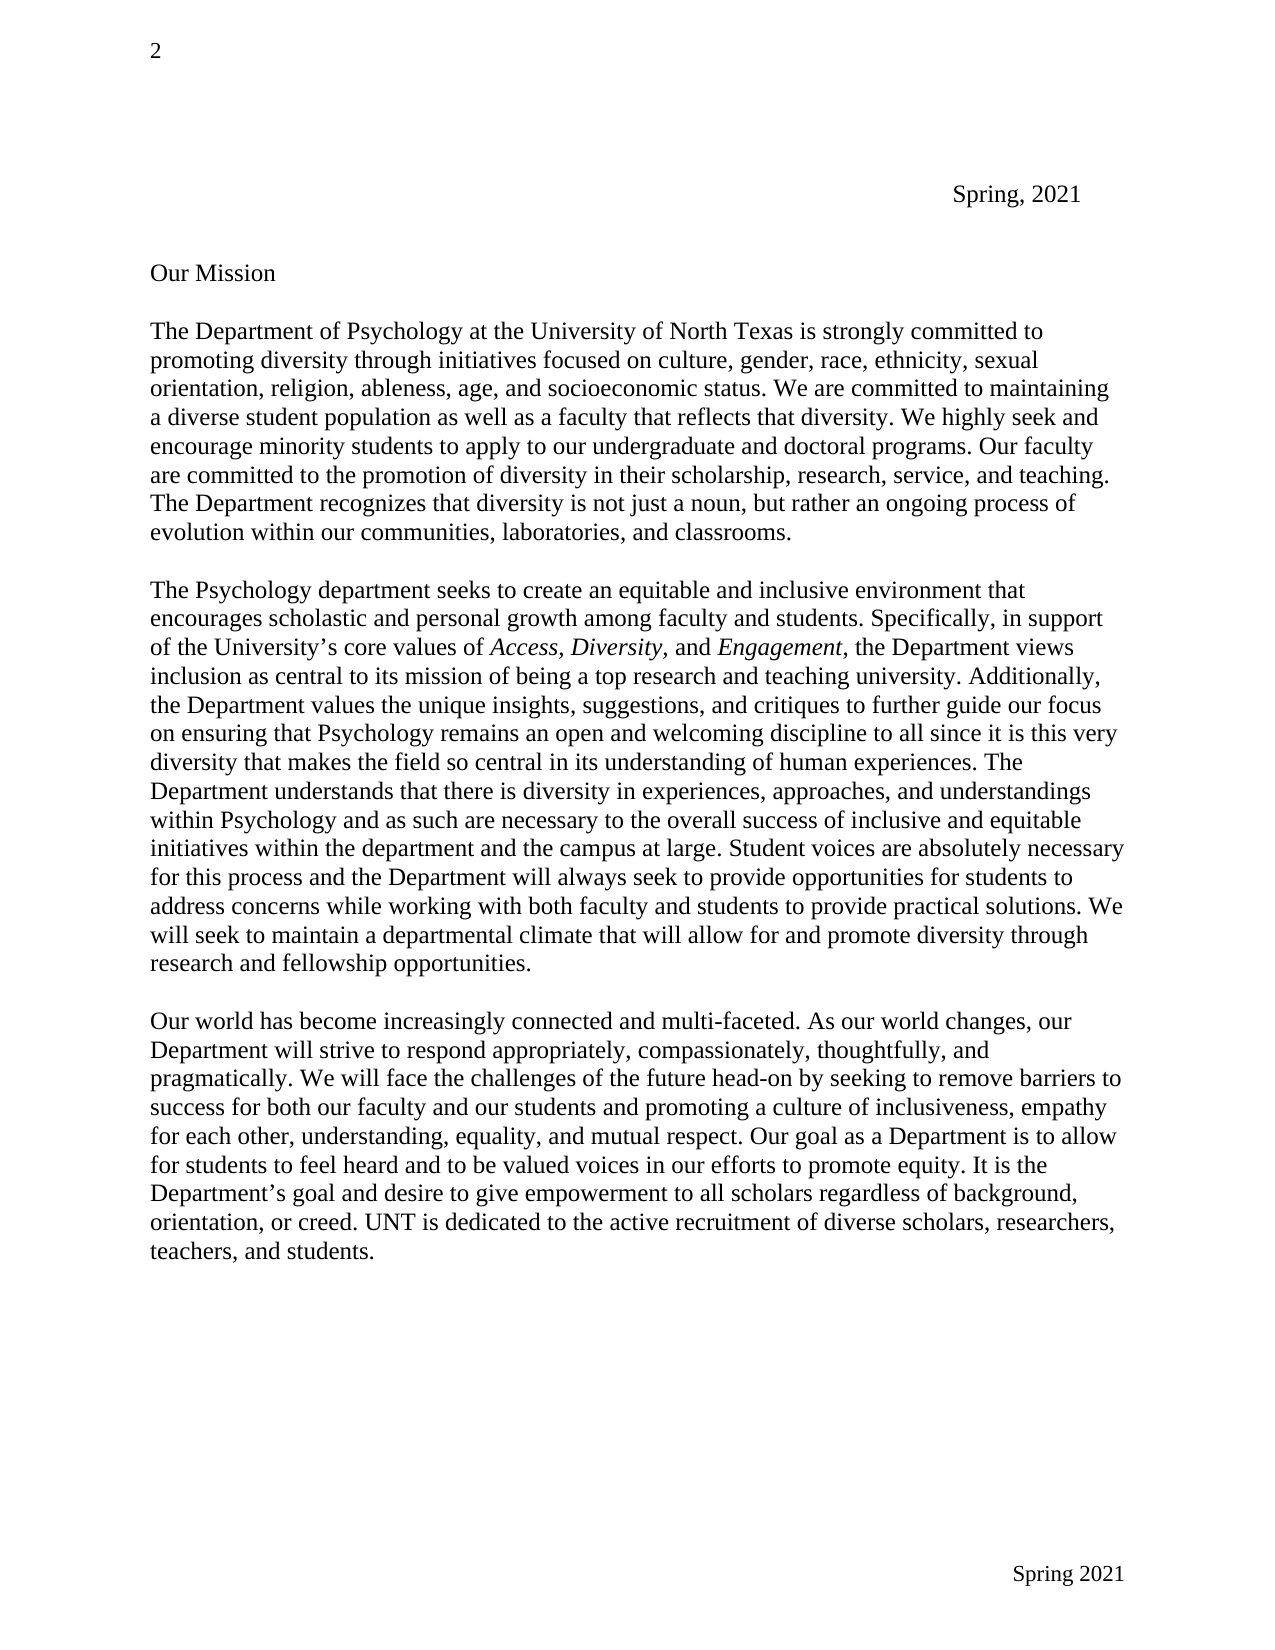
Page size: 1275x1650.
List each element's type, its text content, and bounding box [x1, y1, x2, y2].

text Our world has become increasingly connected and multi-faceted. As our world changes, our Department will strive to respond appropriately, compassionately, thoughtfully, and pragmatically. We will face the challenges of the future head-on by seeking to remove barriers to success for both our faculty and our students and promoting a culture of inclusiveness, empathy for each other, understanding, equality, and mutual respect. Our goal as a Department is to allow for students to feel heard and to be valued voices in our efforts to promote equity. It is the Department’s goal and desire to give empowerment to all scholars regardless of background, orientation, or creed. UNT is dedicated to the active recruitment of diverse scholars, researchers, teachers, and students. [150, 1006, 1125, 1265]
text Spring, 2021 [150, 179, 1081, 208]
text Our Mission [150, 258, 1125, 287]
text The Psychology department seeks to create an equitable and inclusive environment that encourages scholastic and personal growth among faculty and students. Specifically, in support of the University’s core values of Access, Diversity, and Engagement, the Department views inclusion as central to its mission of being a top research and teaching university. Additionally, the Department values the unique insights, suggestions, and critiques to further guide our focus on ensuring that Psychology remains an open and welcoming discipline to all since it is this very diversity that makes the field so central in its understanding of human experiences. The Department understands that there is diversity in experiences, approaches, and understandings within Psychology and as such are necessary to the overall success of inclusive and equitable initiatives within the department and the campus at large. Student voices are absolutely necessary for this process and the Department will always seek to provide opportunities for students to address concerns while working with both faculty and students to provide practical solutions. We will seek to maintain a departmental climate that will allow for and promote diversity through research and fellowship opportunities. [150, 575, 1125, 977]
text The Department of Psychology at the University of North Texas is strongly committed to promoting diversity through initiatives focused on culture, gender, race, ethnicity, sexual orientation, religion, ableness, age, and socioeconomic status. We are committed to maintaining a diverse student population as well as a faculty that reflects that diversity. We highly seek and encourage minority students to apply to our undergraduate and doctoral programs. Our faculty are committed to the promotion of diversity in their scholarship, research, service, and teaching. The Department recognizes that diversity is not just a noun, but rather an ongoing process of evolution within our communities, laboratories, and classrooms. [150, 316, 1125, 546]
